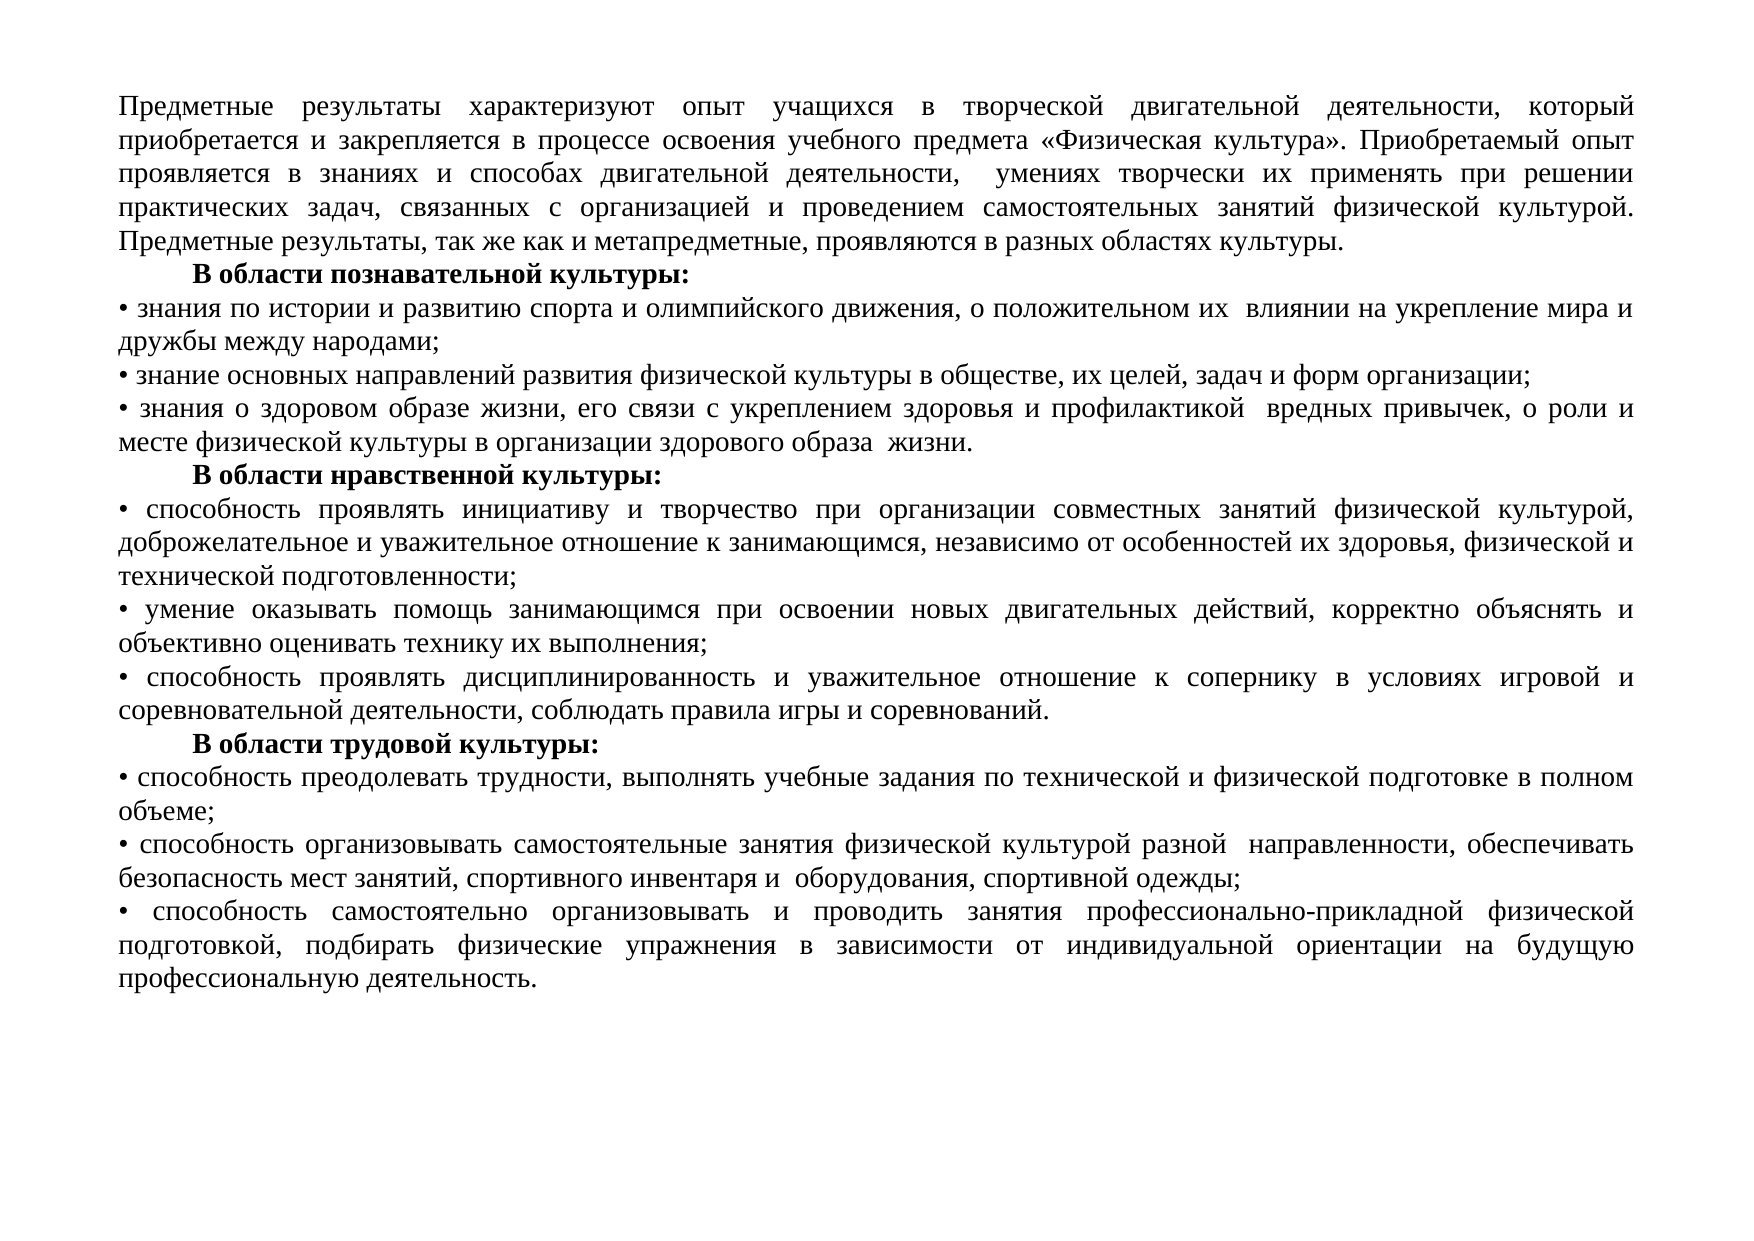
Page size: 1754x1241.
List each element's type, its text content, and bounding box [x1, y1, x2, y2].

text • способность преодолевать трудности, выполнять учебные задания по технической и физической подготовке в полном объеме; [118, 759, 1636, 826]
text • способность организовывать самостоятельные занятия физической культурой разной направленности, обеспечивать безопасность мест занятий, спортивного инвентаря и оборудования, спортивной одежды; [118, 826, 1636, 893]
text • умение оказывать помощь занимающимся при освоении новых двигательных действий, корректно объяснять и объективно оценивать технику их выполнения; [118, 592, 1636, 659]
text • знание основных направлений развития физической культуры в обществе, их целей, задач и форм организации; [118, 357, 1636, 390]
text • способность самостоятельно организовывать и проводить занятия профессионально-прикладной физической подготовкой, подбирать физические упражнения в зависимости от индивидуальной ориентации на будущую профессиональную деятельность. [118, 893, 1636, 994]
text В области познавательной культуры: [118, 256, 1636, 290]
text • знания по истории и развитию спорта и олимпийского движения, о положительном их влиянии на укрепление мира и дружбы между народами; [118, 290, 1636, 357]
text • способность проявлять инициативу и творчество при организации совместных занятий физической культурой, доброжелательное и уважительное отношение к занимающимся, независимо от особенностей их здоровья, физической и технической подготовленности; [118, 491, 1636, 592]
text В области нравственной культуры: [118, 457, 1636, 491]
text • знания о здоровом образе жизни, его связи с укреплением здоровья и профилактикой вредных привычек, о роли и месте физической культуры в организации здорового образа жизни. [118, 390, 1636, 457]
text В области трудовой культуры: [118, 726, 1636, 759]
text • способность проявлять дисциплинированность и уважительное отношение к сопернику в условиях игровой и соревновательной деятельности, соблюдать правила игры и соревнований. [118, 659, 1636, 726]
text Предметные результаты характеризуют опыт учащихся в творческой двигательной деятельности, который приобретается и закрепляется в процессе освоения учебного предмета «Физическая культура». Приобретаемый опыт проявляется в знаниях и способах двигательной деятельности, умениях творчески их применять при решении практических задач, связанных с организацией и проведением самостоятельных занятий физической культурой. Предметные результаты, так же как и метапредметные, проявляются в разных областях культуры. [118, 88, 1636, 256]
